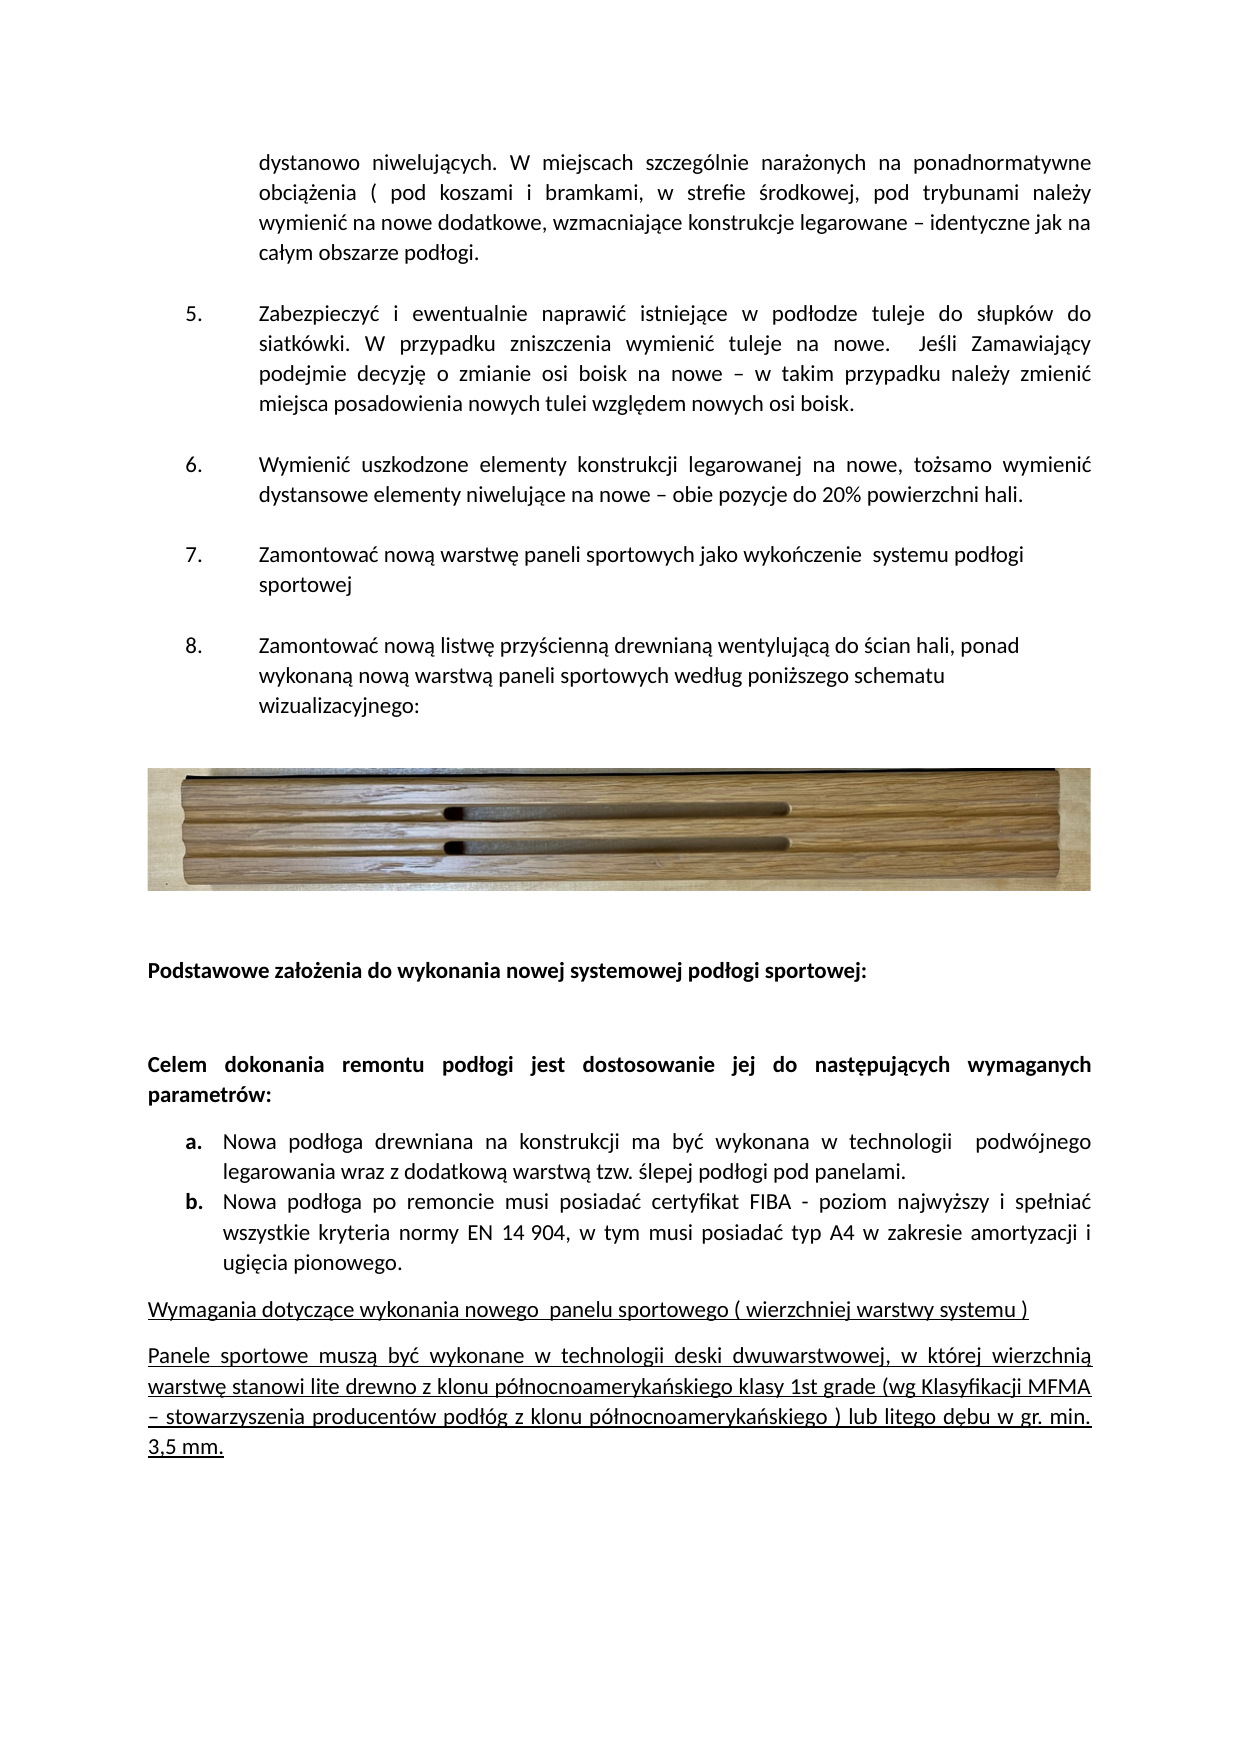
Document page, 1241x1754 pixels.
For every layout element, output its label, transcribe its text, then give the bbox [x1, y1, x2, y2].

list Nowa podłoga drewniana na konstrukcji ma być wykonana w technologii podwójnego legarowania wraz z dodatkową warstwą tzw. ślepej podłogi pod panelami. [185, 1127, 1093, 1185]
list Zamontować nową listwę przyścienną drewnianą wentylującą do ścian hali, ponad wykonaną nową warstwą paneli sportowych według poniższego schematu wizualizacyjnego: [185, 631, 1093, 719]
list Zamontować nową warstwę paneli sportowych jako wykończenie systemu podłogi sportowej [185, 540, 1093, 598]
list Wymienić uszkodzone elementy konstrukcji legarowanej na nowe, tożsamo wymienić dystansowe elementy niwelujące na nowe – obie pozycje do 20% powierzchni hali. [185, 450, 1093, 508]
list Nowa podłoga po remoncie musi posiadać certyfikat FIBA - poziom najwyższy i spełniać wszystkie kryteria normy EN 14 904, w tym musi posiadać typ A4 w zakresie amortyzacji i ugięcia pionowego. [185, 1187, 1093, 1276]
text Celem dokonania remontu podłogi jest dostosowanie jej do następujących wymaganych parametrów: [148, 1050, 1093, 1108]
text Panele sportowe muszą być wykonane w technologii deski dwuwarstwowej, w której wierzchnią warstwę stanowi lite drewno z klonu północnoamerykańskiego klasy 1st grade (wg Klasyfikacji MFMA – stowarzyszenia producentów podłóg z klonu północnoamerykańskiego ) lub litego dębu w gr. min. 3,5 mm. [148, 1367, 1093, 1460]
text Podstawowe założenia do wykonania nowej systemowej podłogi sportowej: [148, 956, 1093, 984]
text Wymagania dotyczące wykonania nowego panelu sportowego ( wierzchniej warstwy systemu ) [148, 1295, 1093, 1323]
picture [147, 768, 1091, 891]
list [185, 148, 1093, 266]
text Panele sportowe muszą być wykonane w technologii deski dwuwarstwowej, w której wierzchnią warstwę stanowi lite drewno z klonu północnoamerykańskiego klasy 1st grade (wg Klasyfikacji MFMA – stowarzyszenia producentów podłóg z klonu północnoamerykańskiego ) lub litego dębu w gr. min. 3,5 mm. [148, 1342, 1093, 1366]
list Zabezpieczyć i ewentualnie naprawić istniejące w podłodze tuleje do słupków do siatkówki. W przypadku zniszczenia wymienić tuleje na nowe. Jeśli Zamawiający podejmie decyzję o zmianie osi boisk na nowe – w takim przypadku należy zmienić miejsca posadowienia nowych tulei względem nowych osi boisk. [185, 299, 1093, 417]
